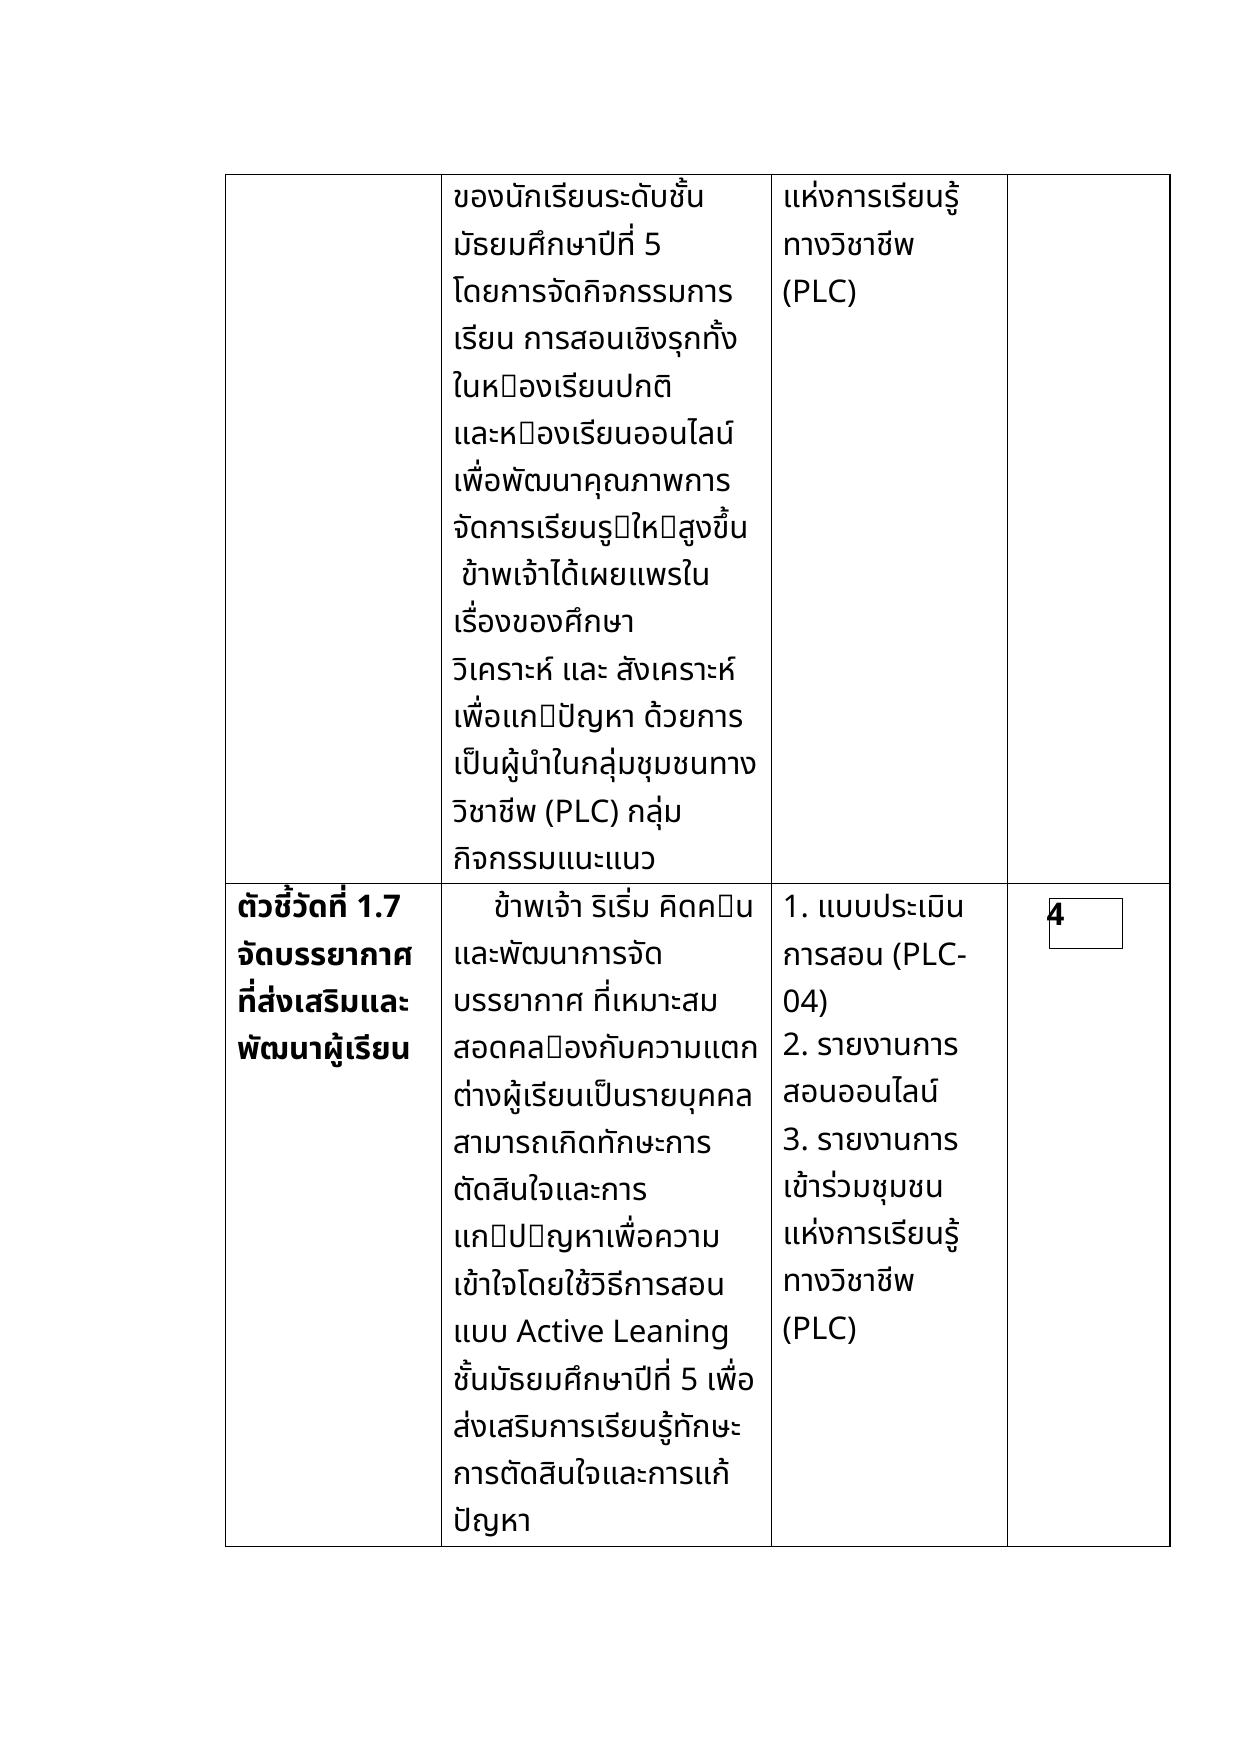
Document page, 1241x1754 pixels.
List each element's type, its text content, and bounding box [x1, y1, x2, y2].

table_cell ตัวชี้วัดที่ 1.7 จัดบรรยากาศที่ส่งเสริมและพัฒนาผู้เรียน [226, 884, 441, 1546]
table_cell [442, 175, 771, 883]
table_cell [1008, 884, 1169, 1546]
table_cell 1. แบบประเมินการสอน (PLC-04) 2. รายงานการสอนออนไลน์ 3. รายงานการเข้าร่วมชุมชนแห่งการเรียนรู้ทางวิชาชีพ (PLC) [772, 884, 1007, 1546]
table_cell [772, 175, 1007, 883]
table_cell ข้าพเจ้า ริเริ่ม คิดคน และพัฒนาการจัด บรรยากาศ ที่เหมาะสม สอดคลองกับความแตกต่างผู้เรียนเป็นรายบุคคล สามารถเกิดทักษะการตัดสินใจและการแกปญหาเพื่อความเข้าใจโดยใช้วิธีการสอนแบบ Active Leaning ชั้นมัธยมศึกษาปีที่ 5 เพื่อส่งเสริมการเรียนรู้ทักษะการตัดสินใจและการแก้ปัญหา [442, 884, 771, 1546]
table_cell [1008, 175, 1169, 883]
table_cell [226, 175, 441, 883]
